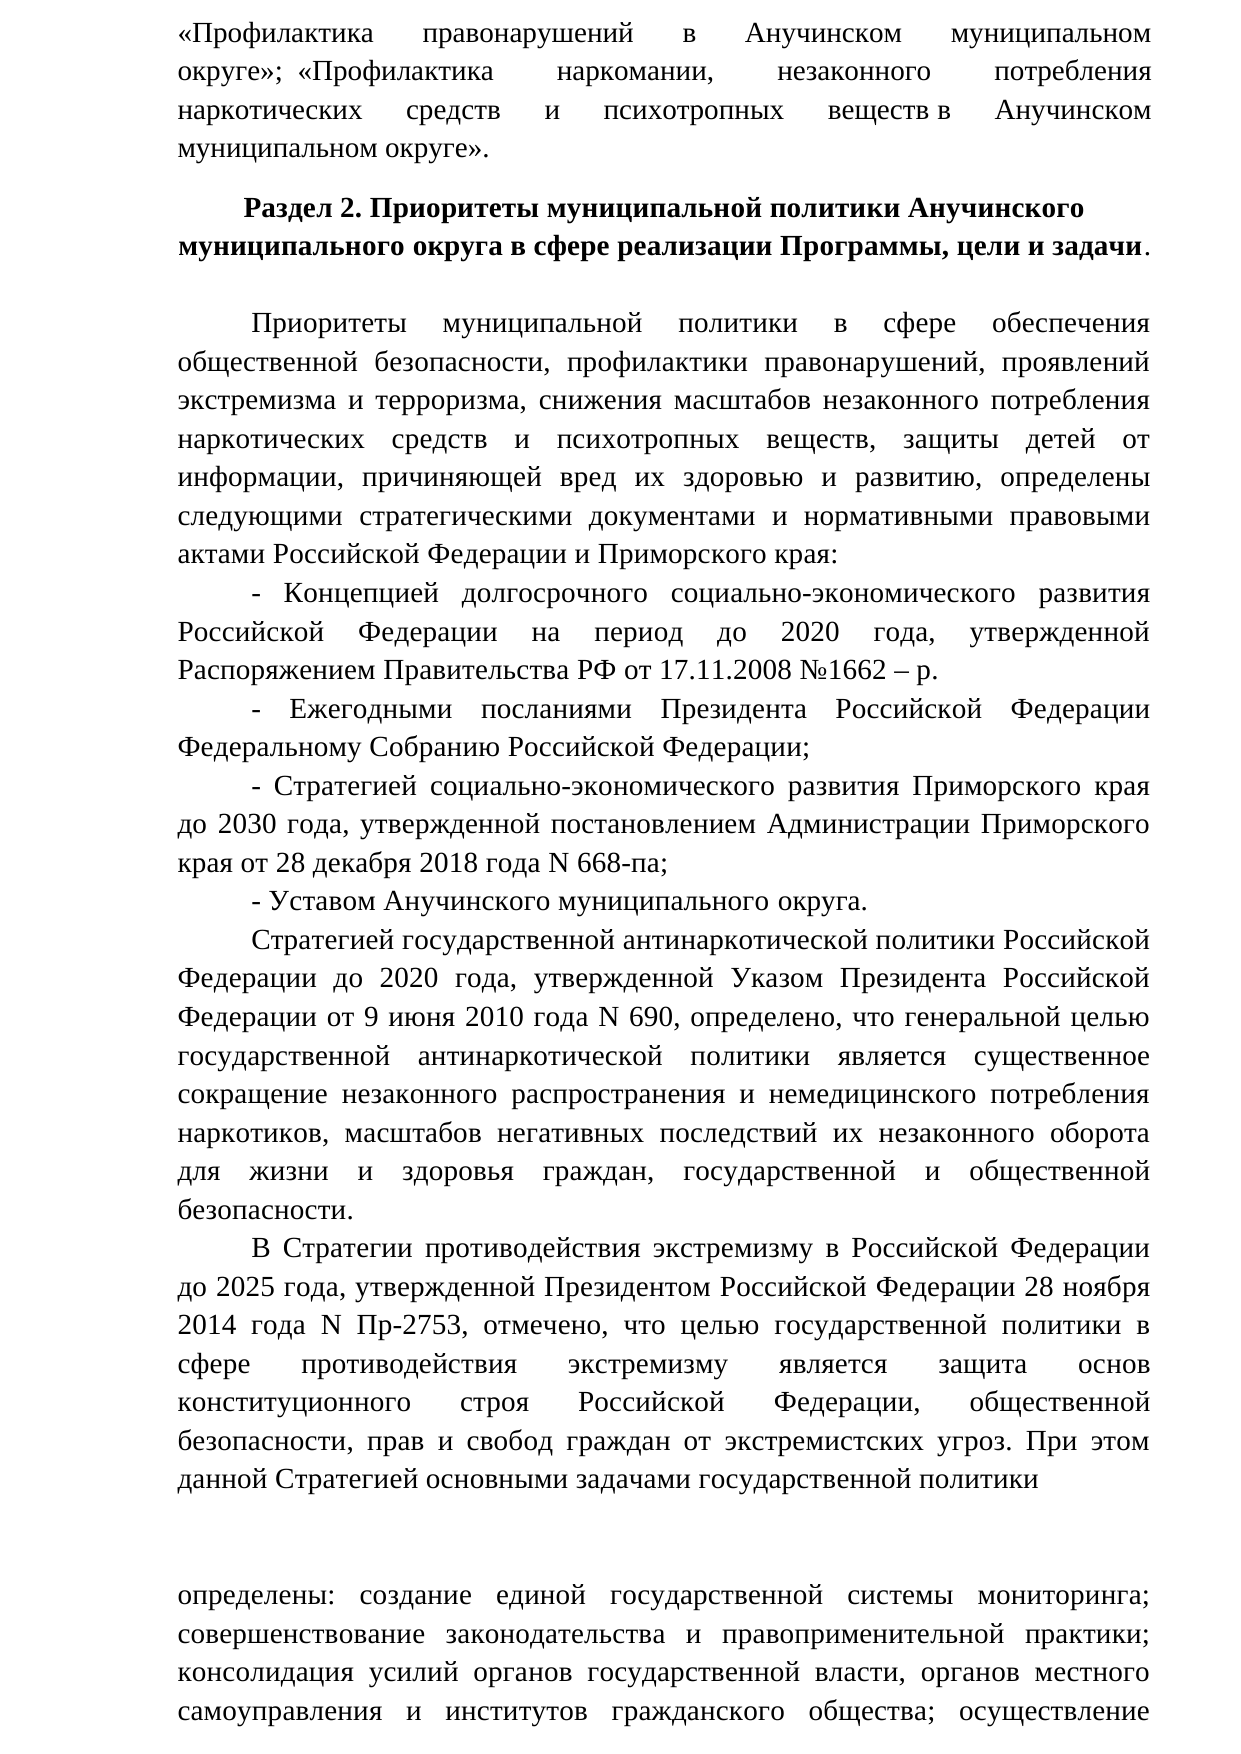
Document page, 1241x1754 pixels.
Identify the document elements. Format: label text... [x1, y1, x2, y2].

text Стратегией государственной антинаркотической политики Российской Федерации до 2020 года, утвержденной Указом Президента Российской Федерации от 9 июня 2010 года N 690, определено, что генеральной целью государственной антинаркотической политики является существенное сокращение незаконного распространения и немедицинского потребления наркотиков, масштабов негативных последствий их незаконного оборота для жизни и здоровья граждан, государственной и общественной безопасности. [177, 922, 1152, 1225]
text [177, 15, 1152, 164]
text В Стратегии противодействия экстремизму в Российской Федерации до 2025 года, утвержденной Президентом Российской Федерации 28 ноября 2014 года N Пр-2753, отмечено, что целью государственной политики в сфере противодействия экстремизму является защита основ конституционного строя Российской Федерации, общественной безопасности, прав и свобод граждан от экстремистских угроз. При этом данной Стратегией основными задачами государственной политики [177, 1230, 1152, 1495]
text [177, 1577, 1152, 1726]
text Приоритеты муниципальной политики в сфере обеспечения общественной безопасности, профилактики правонарушений, проявлений экстремизма и терроризма, снижения масштабов незаконного потребления наркотических средств и психотропных веществ, защиты детей от информации, причиняющей вред их здоровью и развитию, определены следующими стратегическими документами и нормативными правовыми актами Российской Федерации и Приморского края: [177, 305, 1152, 570]
text - Ежегодными посланиями Президента Российской Федерации Федеральному Собранию Российской Федерации; [177, 691, 1152, 763]
text - Концепцией долгосрочного социально-экономического развития Российской Федерации на период до 2020 года, утвержденной Распоряжением Правительства РФ от 17.11.2008 №1662 – р. [177, 575, 1152, 686]
text - Уставом Анучинского муниципального округа. [177, 883, 1152, 917]
text Раздел 2. Приоритеты муниципальной политики Анучинского муниципального округа в сфере реализации Программы, цели и задачи. [177, 190, 1152, 262]
text - Стратегией социально-экономического развития Приморского края до 2030 года, утвержденной постановлением Администрации Приморского края от 28 декабря 2018 года N 668-па; [177, 768, 1152, 878]
